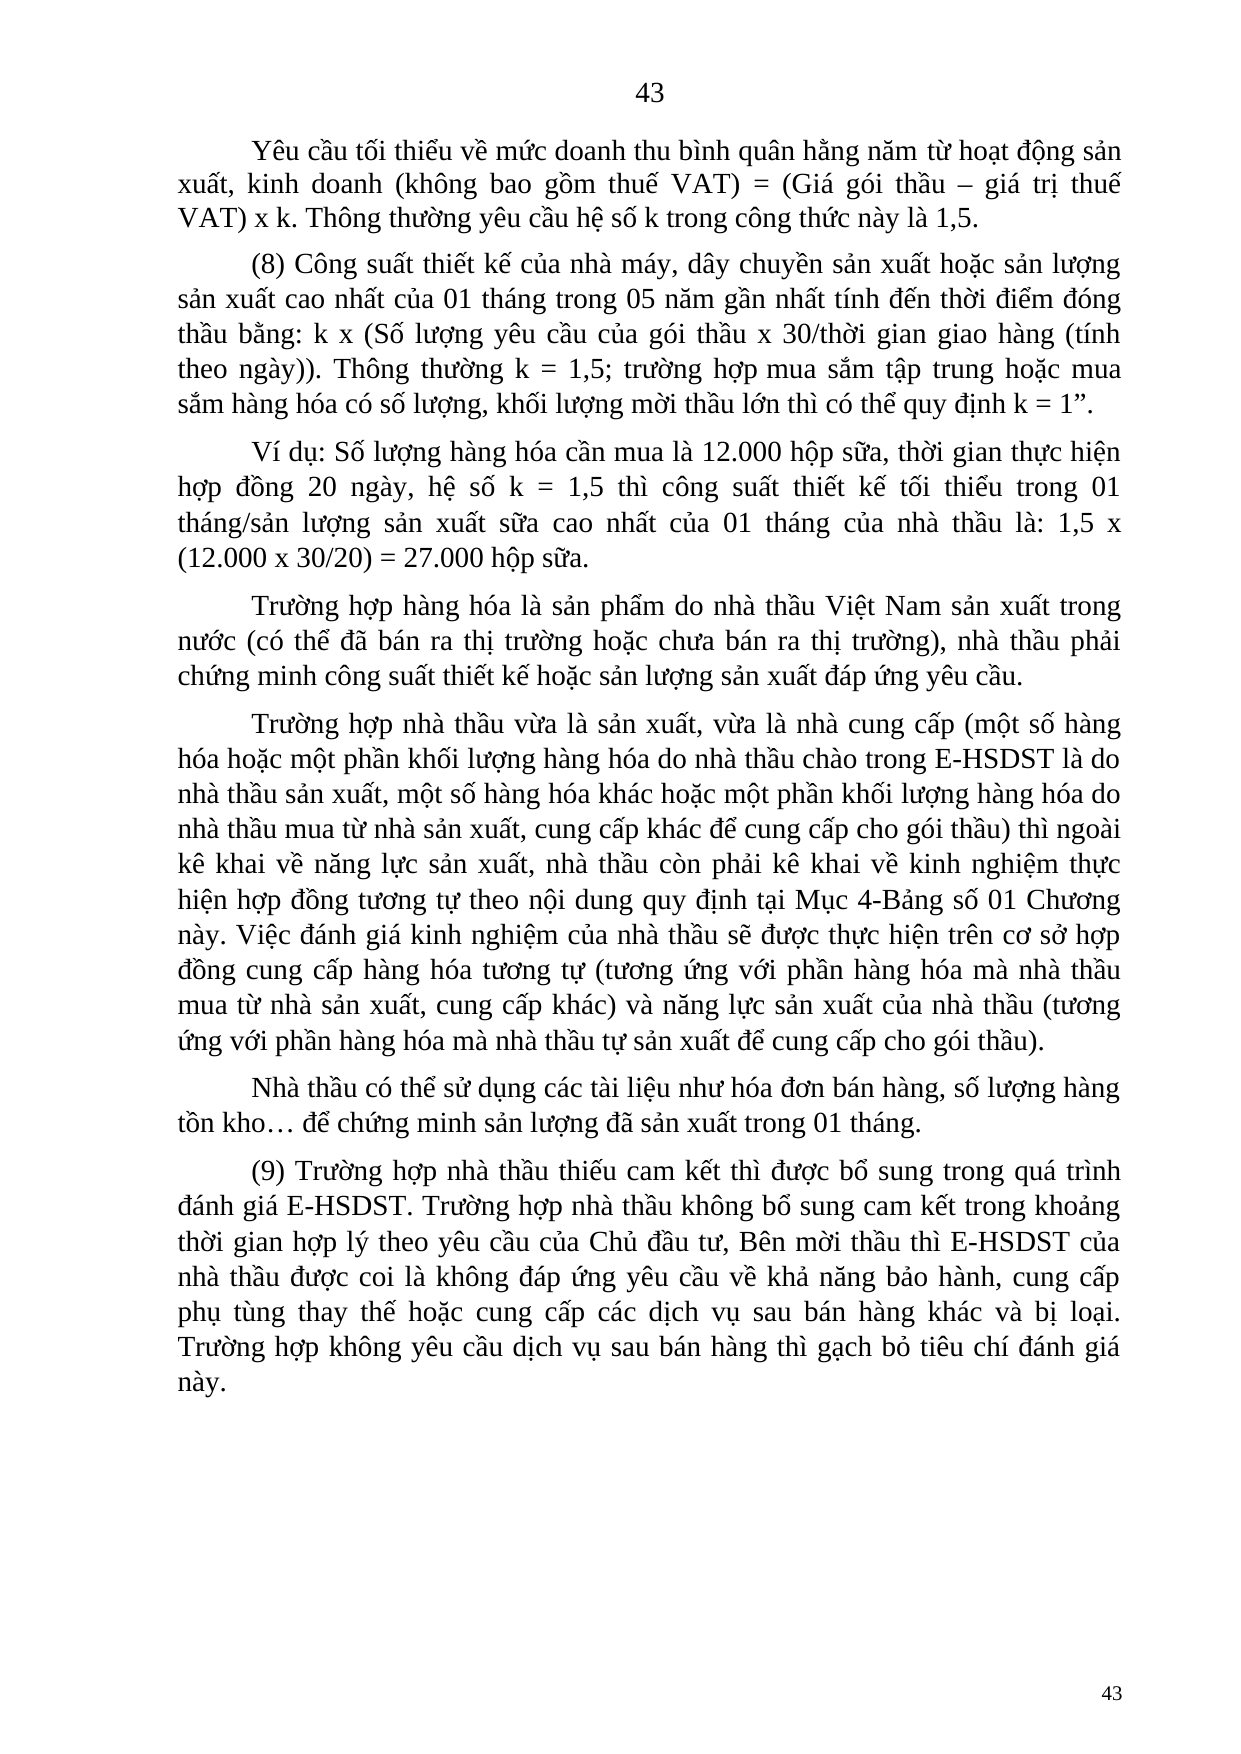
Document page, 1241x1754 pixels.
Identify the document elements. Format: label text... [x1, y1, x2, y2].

text Ví dụ: Số lượng hàng hóa cần mua là 12.000 hộp sữa, thời gian thực hiện hợp đồng 20 ngày, hệ số k = 1,5 thì công suất thiết kế tối thiểu trong 01 tháng/sản lượng sản xuất sữa cao nhất của 01 tháng của nhà thầu là: 1,5 x (12.000 x 30/20) = 27.000 hộp sữa. [177, 434, 1122, 573]
text Trường hợp hàng hóa là sản phẩm do nhà thầu Việt Nam sản xuất trong nước (có thể đã bán ra thị trường hoặc chưa bán ra thị trường), nhà thầu phải chứng minh công suất thiết kế hoặc sản lượng sản xuất đáp ứng yêu cầu. [177, 588, 1122, 692]
text Trường hợp nhà thầu vừa là sản xuất, vừa là nhà cung cấp (một số hàng hóa hoặc một phần khối lượng hàng hóa do nhà thầu chào trong E-HSDST là do nhà thầu sản xuất, một số hàng hóa khác hoặc một phần khối lượng hàng hóa do nhà thầu mua từ nhà sản xuất, cung cấp khác để cung cấp cho gói thầu) thì ngoài kê khai về năng lực sản xuất, nhà thầu còn phải kê khai về kinh nghiệm thực hiện hợp đồng tương tự theo nội dung quy định tại Mục 4-Bảng số 01 Chương này. Việc đánh giá kinh nghiệm của nhà thầu sẽ được thực hiện trên cơ sở hợp đồng cung cấp hàng hóa tương tự (tương ứng với phần hàng hóa mà nhà thầu mua từ nhà sản xuất, cung cấp khác) và năng lực sản xuất của nhà thầu (tương ứng với phần hàng hóa mà nhà thầu tự sản xuất để cung cấp cho gói thầu). [177, 706, 1122, 1056]
text (9) Trường hợp nhà thầu thiếu cam kết thì được bổ sung trong quá trình đánh giá E-HSDST. Trường hợp nhà thầu không bổ sung cam kết trong khoảng thời gian hợp lý theo yêu cầu của Chủ đầu tư, Bên mời thầu thì E-HSDST của nhà thầu được coi là không đáp ứng yêu cầu về khả năng bảo hành, cung cấp phụ tùng thay thế hoặc cung cấp các dịch vụ sau bán hàng khác và bị loại. Trường hợp không yêu cầu dịch vụ sau bán hàng thì gạch bỏ tiêu chí đánh giá này. [177, 1153, 1122, 1398]
text Yêu cầu tối thiểu về mức doanh thu bình quân hằng năm từ hoạt động sản xuất, kinh doanh (không bao gồm thuế VAT) = (Giá gói thầu – giá trị thuế VAT) x k. Thông thường yêu cầu hệ số k trong công thức này là 1,5. [177, 133, 1122, 233]
text Nhà thầu có thể sử dụng các tài liệu như hóa đơn bán hàng, số lượng hàng tồn kho… để chứng minh sản lượng đã sản xuất trong 01 tháng. [177, 1070, 1122, 1139]
text (8) Công suất thiết kế của nhà máy, dây chuyền sản xuất hoặc sản lượng sản xuất cao nhất của 01 tháng trong 05 năm gần nhất tính đến thời điểm đóng thầu bằng: k x (Số lượng yêu cầu của gói thầu x 30/thời gian giao hàng (tính theo ngày)). Thông thường k = 1,5; trường hợp mua sắm tập trung hoặc mua sắm hàng hóa có số lượng, khối lượng mời thầu lớn thì có thể quy định k = 1”. [177, 246, 1122, 420]
